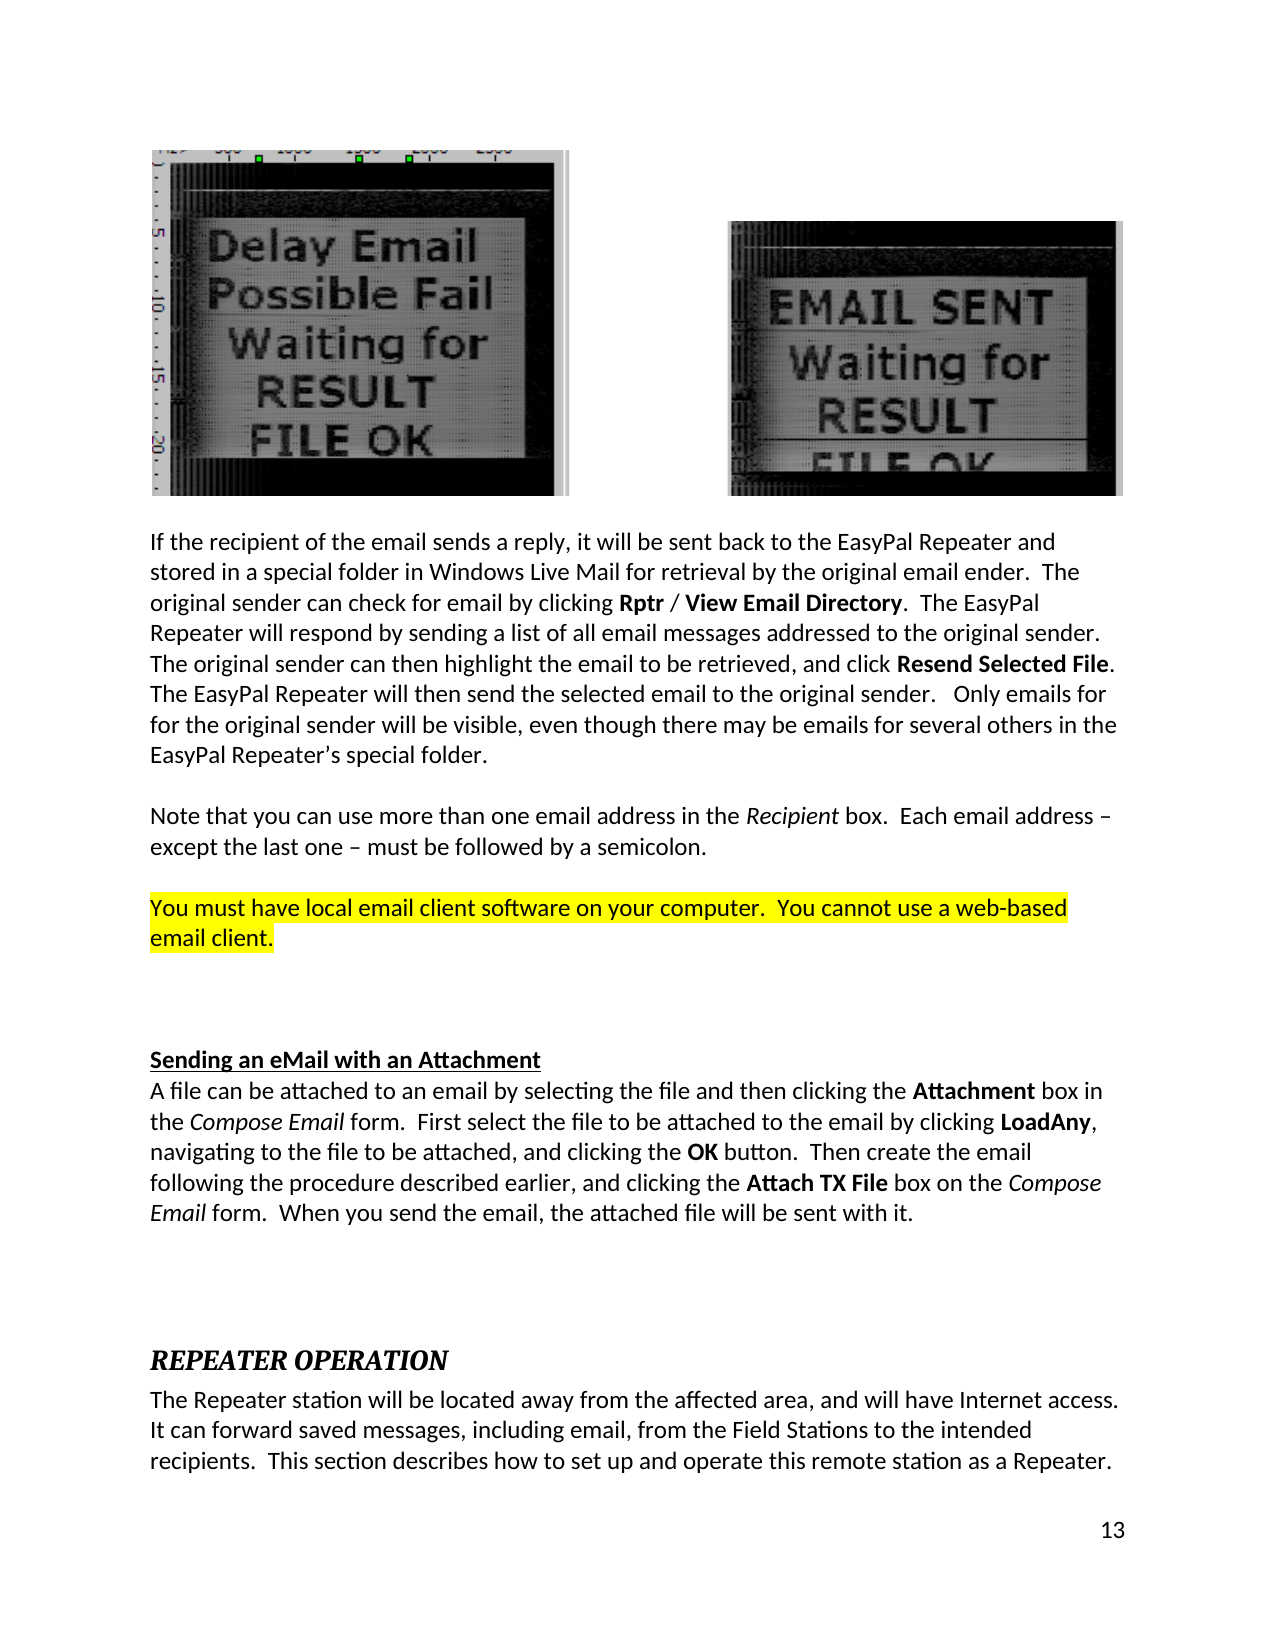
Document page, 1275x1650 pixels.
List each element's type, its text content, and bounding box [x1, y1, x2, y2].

text Note that you can use more than one email address in the Recipient box. Each email address – except the last one – must be followed by a semicolon. [150, 801, 1125, 862]
text Sending an eMail with an Attachment [150, 1045, 1125, 1075]
text A file can be attached to an email by selecting the file and then clicking the Attachment box in the Compose Email form. First select the file to be attached to the email by clicking LoadAny, navigating to the file to be attached, and clicking the OK button. Then create the email following the procedure described earlier, and clicking the Attach TX File box on the Compose Email form. When you send the email, the attached file will be sent with it. [150, 1075, 1125, 1228]
text You must have local email client software on your computer. You cannot use a web-based email client. [274, 892, 1125, 953]
text If the recipient of the email sends a reply, it will be sent back to the EasyPal Repeater and stored in a special folder in Windows Live Mail for retrieval by the original email ender. The original sender can check for email by clicking Rptr / View Email Directory. The EasyPal Repeater will respond by sending a list of all email messages addressed to the original sender. The original sender can then highlight the email to be retrieved, and click Resend Selected File. The EasyPal Repeater will then send the selected email to the original sender. Only emails for for the original sender will be visible, even though there may be emails for several others in the EasyPal Repeater’s special folder. [150, 526, 1125, 770]
picture [152, 150, 570, 496]
text The Repeater station will be located away from the affected area, and will have Internet access. It can forward saved messages, including email, from the Field Stations to the intended recipients. This section describes how to set up and operate this remote station as a Repeater. [150, 1384, 1125, 1476]
picture [727, 221, 1123, 496]
subtitle REPEATER OPERATION [150, 1344, 1125, 1378]
